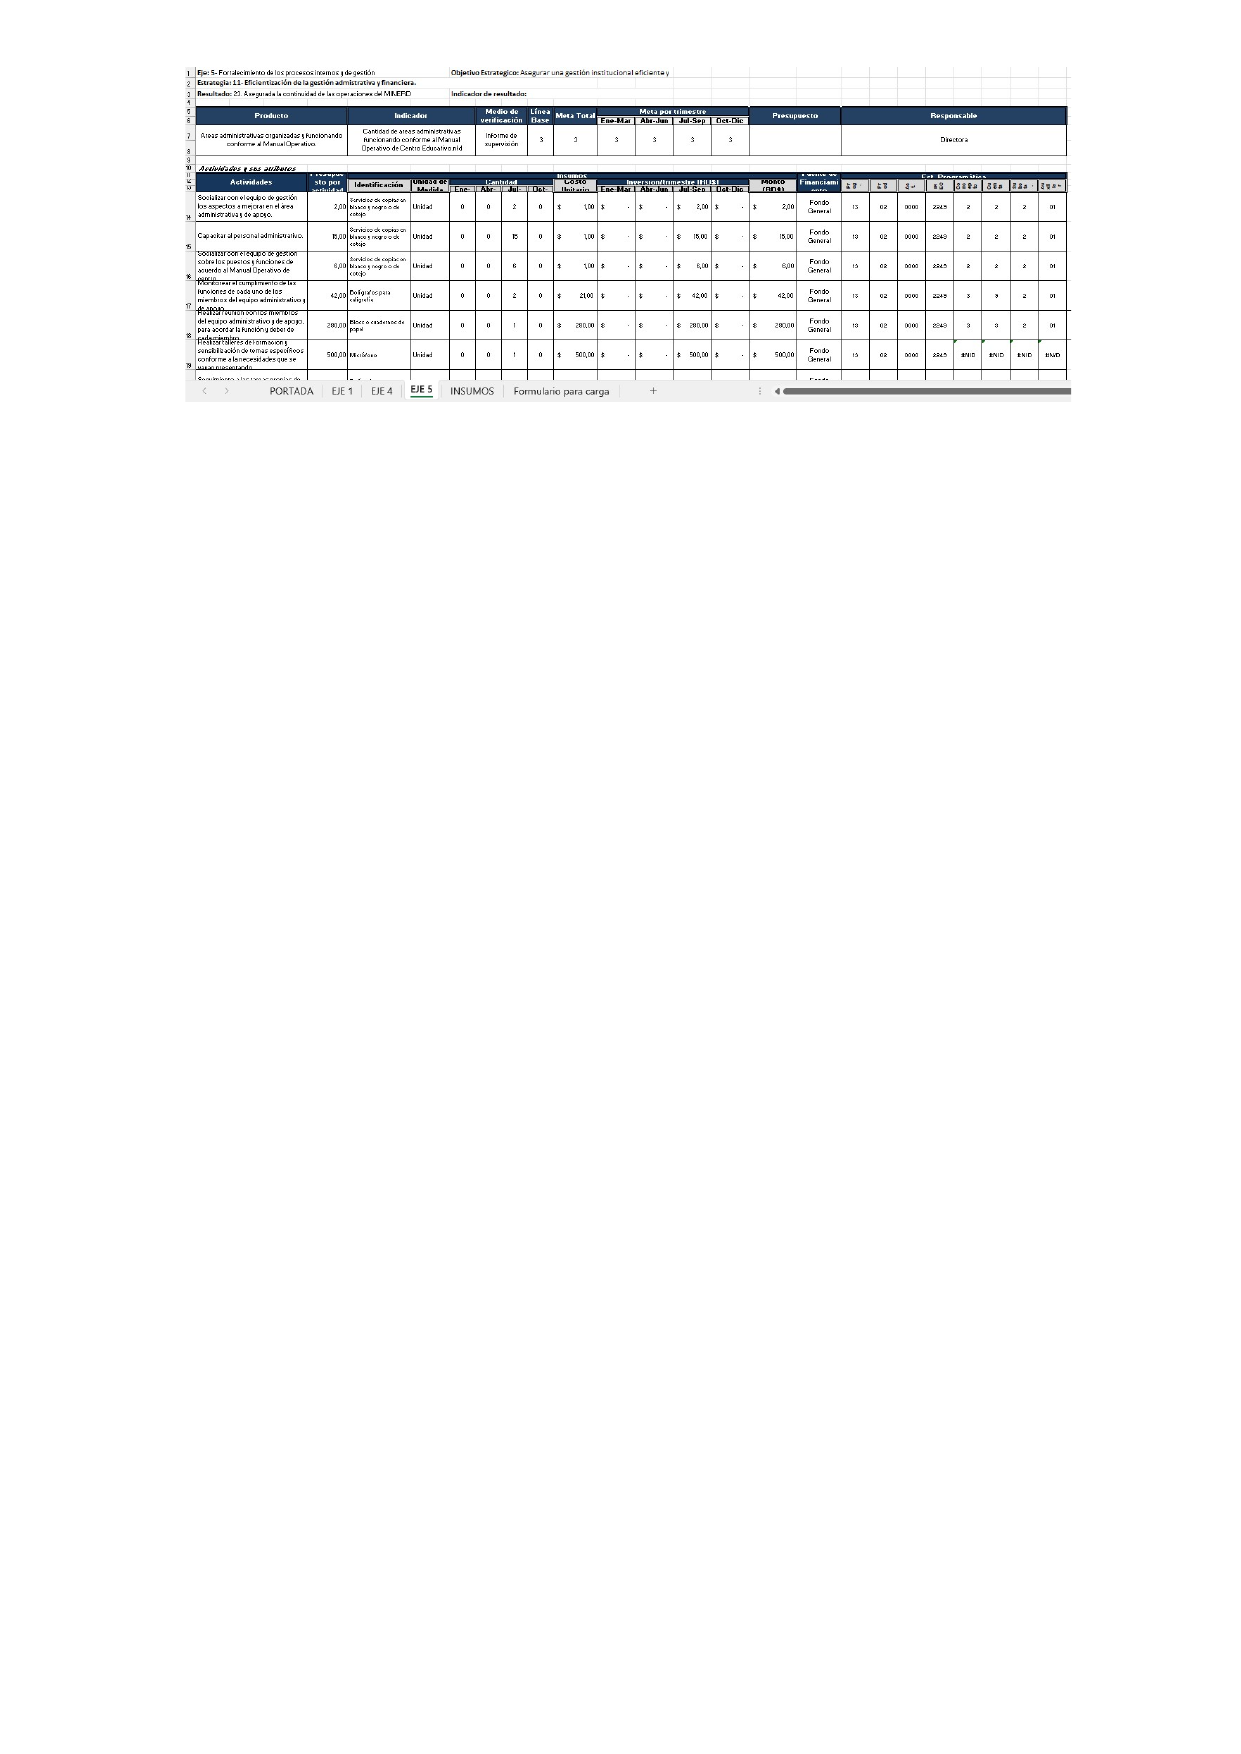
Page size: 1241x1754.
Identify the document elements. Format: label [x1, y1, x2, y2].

picture [185, 67, 1072, 402]
